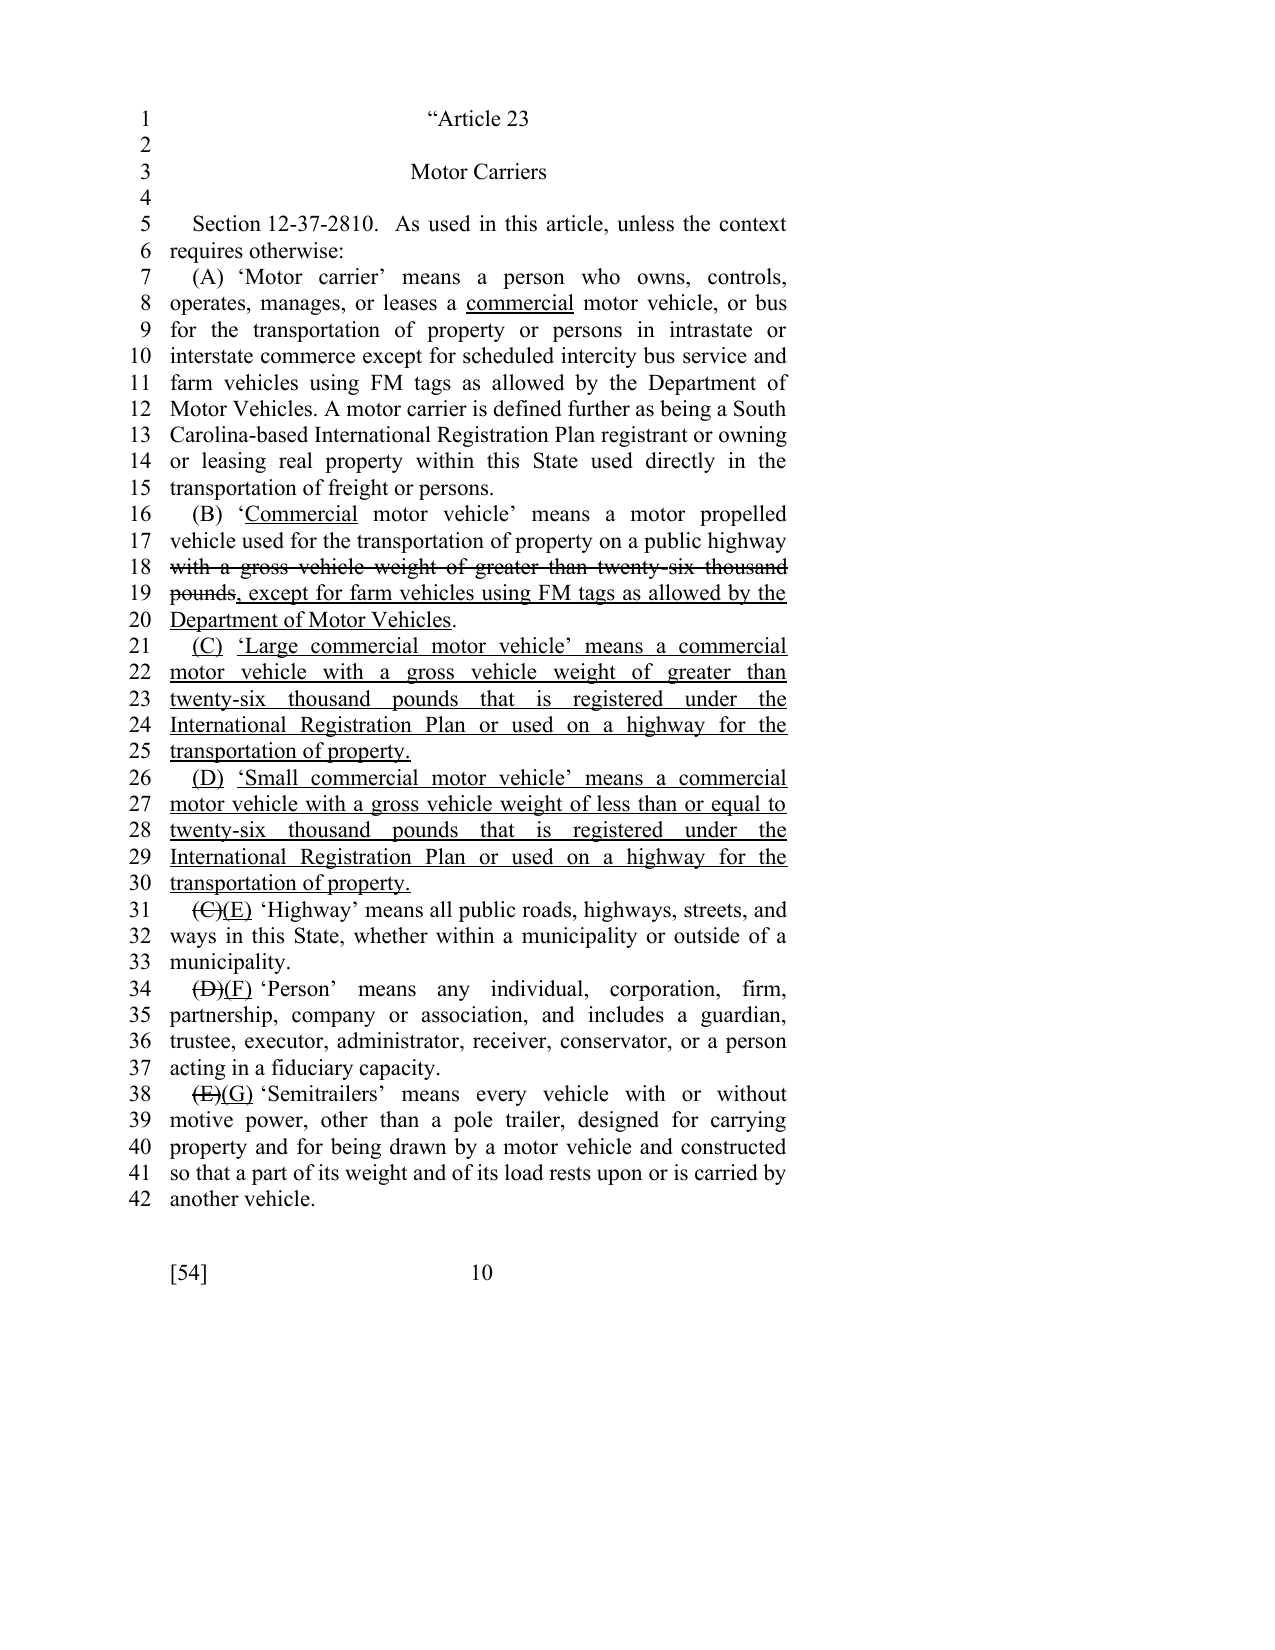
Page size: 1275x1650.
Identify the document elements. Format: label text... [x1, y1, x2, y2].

text (E)(G) ‘Semitrailers’ means every vehicle with or without motive power, other than a pole trailer, designed for carrying property and for being drawn by a motor vehicle and constructed so that a part of its weight and of its load rests upon or is carried by another vehicle. [169, 1080, 787, 1212]
text (C) ‘Large commercial motor vehicle’ means a commercial motor vehicle with a gross vehicle weight of greater than twenty-six thousand pounds that is registered under the International Registration Plan or used on a highway for the transportation of property. [169, 632, 787, 681]
text (C) ‘Large commercial motor vehicle’ means a commercial motor vehicle with a gross vehicle weight of greater than twenty-six thousand pounds that is registered under the International Registration Plan or used on a highway for the transportation of property. [169, 735, 787, 764]
text (D) ‘Small commercial motor vehicle’ means a commercial motor vehicle with a gross vehicle weight of less than or equal to twenty-six thousand pounds that is registered under the International Registration Plan or used on a highway for the transportation of property. [169, 867, 787, 896]
text (B) ‘Commercial motor vehicle’ means a motor propelled vehicle used for the transportation of property on a public highway with a gross vehicle weight of greater than twenty-six thousand pounds, except for farm vehicles using FM tags as allowed by the Department of Motor Vehicles. [169, 500, 787, 567]
text (C) ‘Large commercial motor vehicle’ means a commercial motor vehicle with a gross vehicle weight of greater than twenty-six thousand pounds that is registered under the International Registration Plan or used on a highway for the transportation of property. [169, 682, 787, 708]
text Motor Carriers [169, 158, 787, 184]
text (D)(F) ‘Person’ means any individual, corporation, firm, partnership, company or association, and includes a guardian, trustee, executor, administrator, receiver, conservator, or a person acting in a fiduciary capacity. [169, 975, 787, 1080]
text Section 12-37-2810. As used in this article, unless the context requires otherwise: [169, 210, 787, 263]
text (C)(E) ‘Highway’ means all public roads, highways, streets, and ways in this State, whether within a municipality or outside of a municipality. [169, 896, 787, 975]
text (D) ‘Small commercial motor vehicle’ means a commercial motor vehicle with a gross vehicle weight of less than or equal to twenty-six thousand pounds that is registered under the International Registration Plan or used on a highway for the transportation of property. [169, 764, 787, 813]
text “Article 23 [169, 105, 787, 131]
text (B) ‘Commercial motor vehicle’ means a motor propelled vehicle used for the transportation of property on a public highway with a gross vehicle weight of greater than twenty-six thousand pounds, except for farm vehicles using FM tags as allowed by the Department of Motor Vehicles. [169, 568, 787, 632]
text (A) ‘Motor carrier’ means a person who owns, controls, operates, manages, or leases a commercial motor vehicle, or bus for the transportation of property or persons in intrastate or interstate commerce except for scheduled intercity bus service and farm vehicles using FM tags as allowed by the Department of Motor Vehicles. A motor carrier is defined further as being a South Carolina-based International Registration Plan registrant or owning or leasing real property within this State used directly in the transportation of freight or persons. [169, 263, 787, 500]
text (D) ‘Small commercial motor vehicle’ means a commercial motor vehicle with a gross vehicle weight of less than or equal to twenty-six thousand pounds that is registered under the International Registration Plan or used on a highway for the transportation of property. [169, 840, 787, 866]
